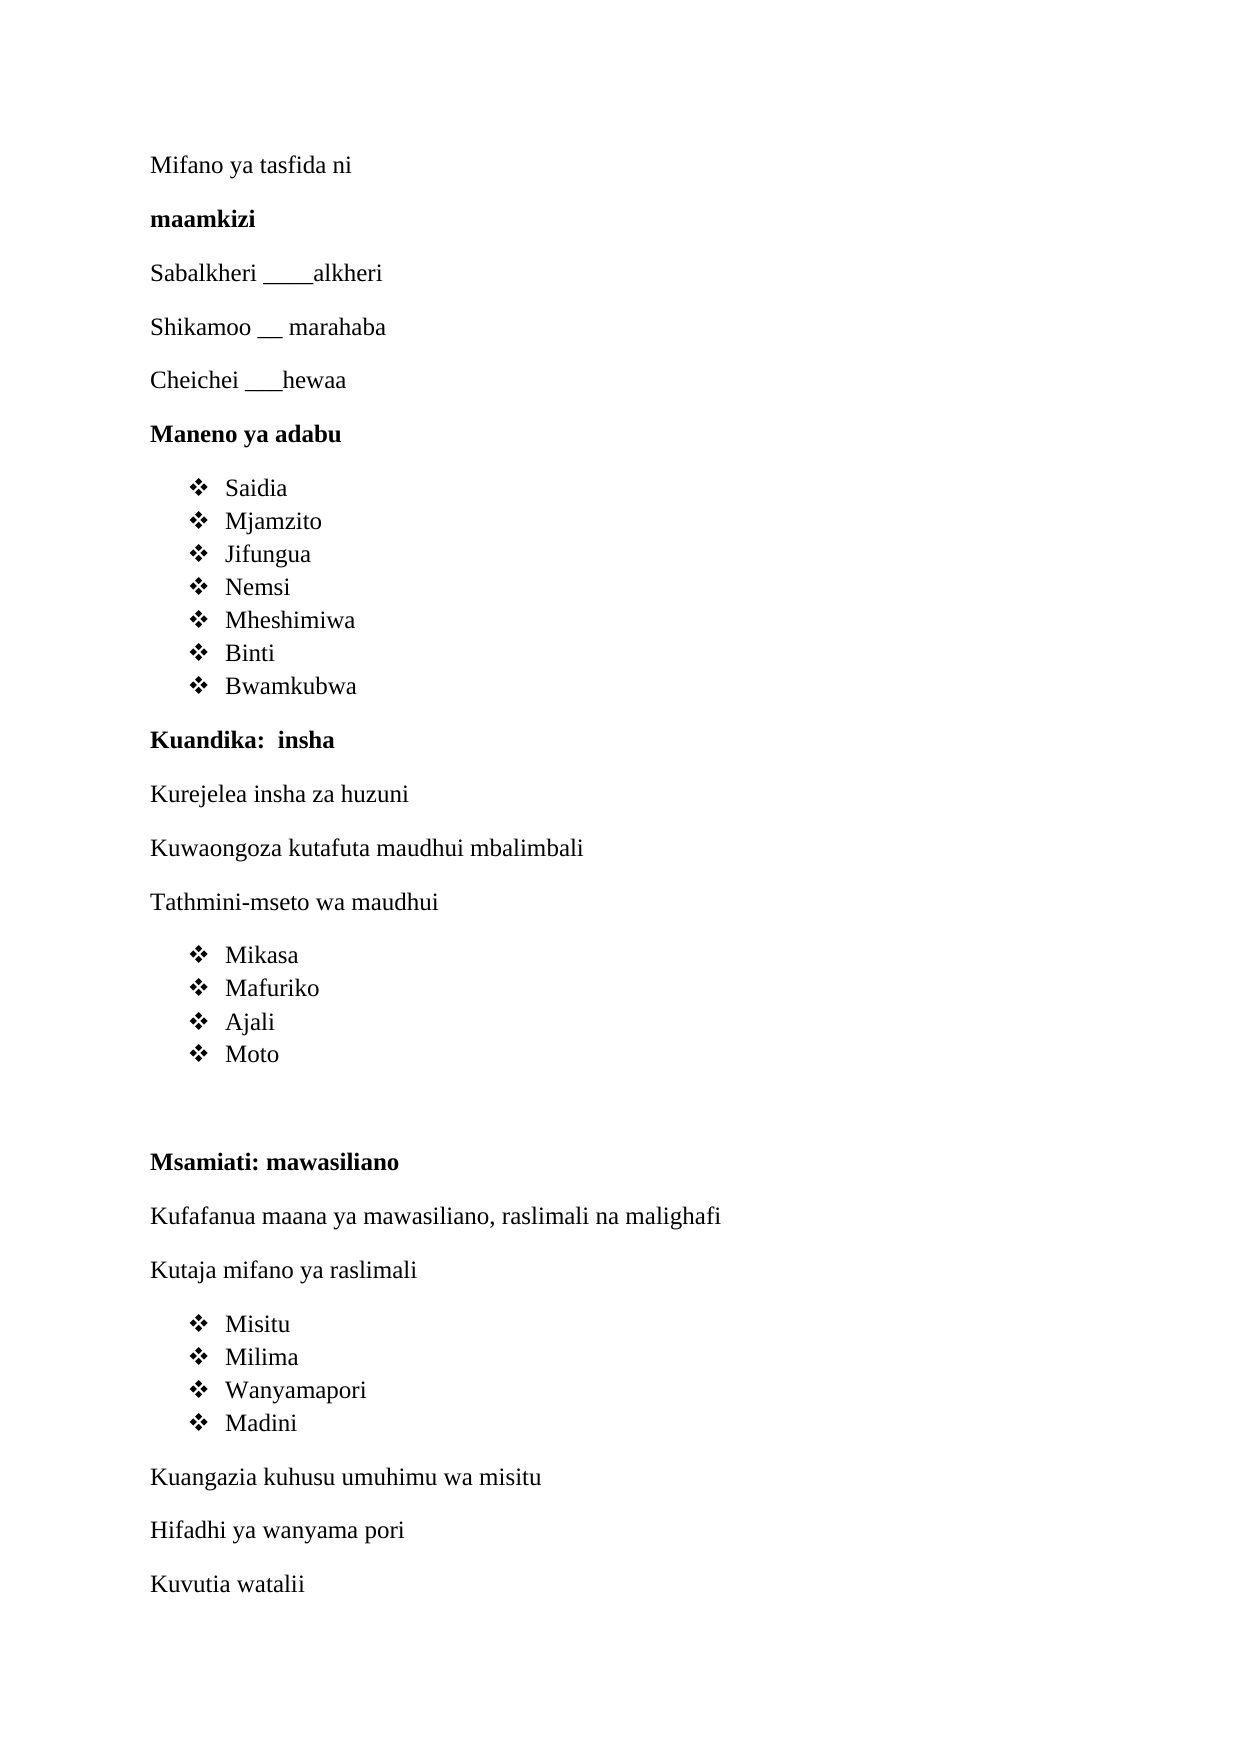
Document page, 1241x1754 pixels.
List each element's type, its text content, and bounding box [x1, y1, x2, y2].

list Bwamkubwa [187, 671, 1090, 700]
list Mafuriko [187, 973, 1090, 1002]
list Milima [187, 1342, 1090, 1371]
list Moto [187, 1039, 1090, 1068]
text Sabalkheri ____alkheri [150, 258, 1090, 286]
list Madini [187, 1408, 1090, 1437]
list Mikasa [187, 941, 1090, 969]
list Nemsi [187, 572, 1090, 601]
text maamkizi [150, 204, 1090, 233]
text Msamiati: mawasiliano [150, 1147, 1090, 1176]
text Maneno ya adabu [150, 419, 1090, 448]
list Jifungua [187, 539, 1090, 568]
text Shikamoo __ marahaba [150, 312, 1090, 340]
text Mifano ya tasfida ni [150, 150, 1090, 179]
list Ajali [187, 1007, 1090, 1035]
text Kuandika: insha [150, 725, 1090, 754]
text Hifadhi ya wanyama pori [150, 1516, 1090, 1544]
list Mjamzito [187, 506, 1090, 535]
text Kurejelea insha za huzuni [150, 779, 1090, 808]
text Kuangazia kuhusu umuhimu wa misitu [150, 1462, 1090, 1491]
list Saidia [187, 473, 1090, 502]
text Kufafanua maana ya mawasiliano, raslimali na malighafi [150, 1201, 1090, 1230]
list Wanyamapori [187, 1375, 1090, 1404]
text Tathmini-mseto wa maudhui [150, 887, 1090, 915]
text Kuwaongoza kutafuta maudhui mbalimbali [150, 833, 1090, 862]
list Mheshimiwa [187, 605, 1090, 634]
text Kutaja mifano ya raslimali [150, 1255, 1090, 1284]
text Kuvutia watalii [150, 1569, 1090, 1598]
list Misitu [187, 1309, 1090, 1338]
text Cheichei ___hewaa [150, 365, 1090, 394]
list Binti [187, 638, 1090, 667]
